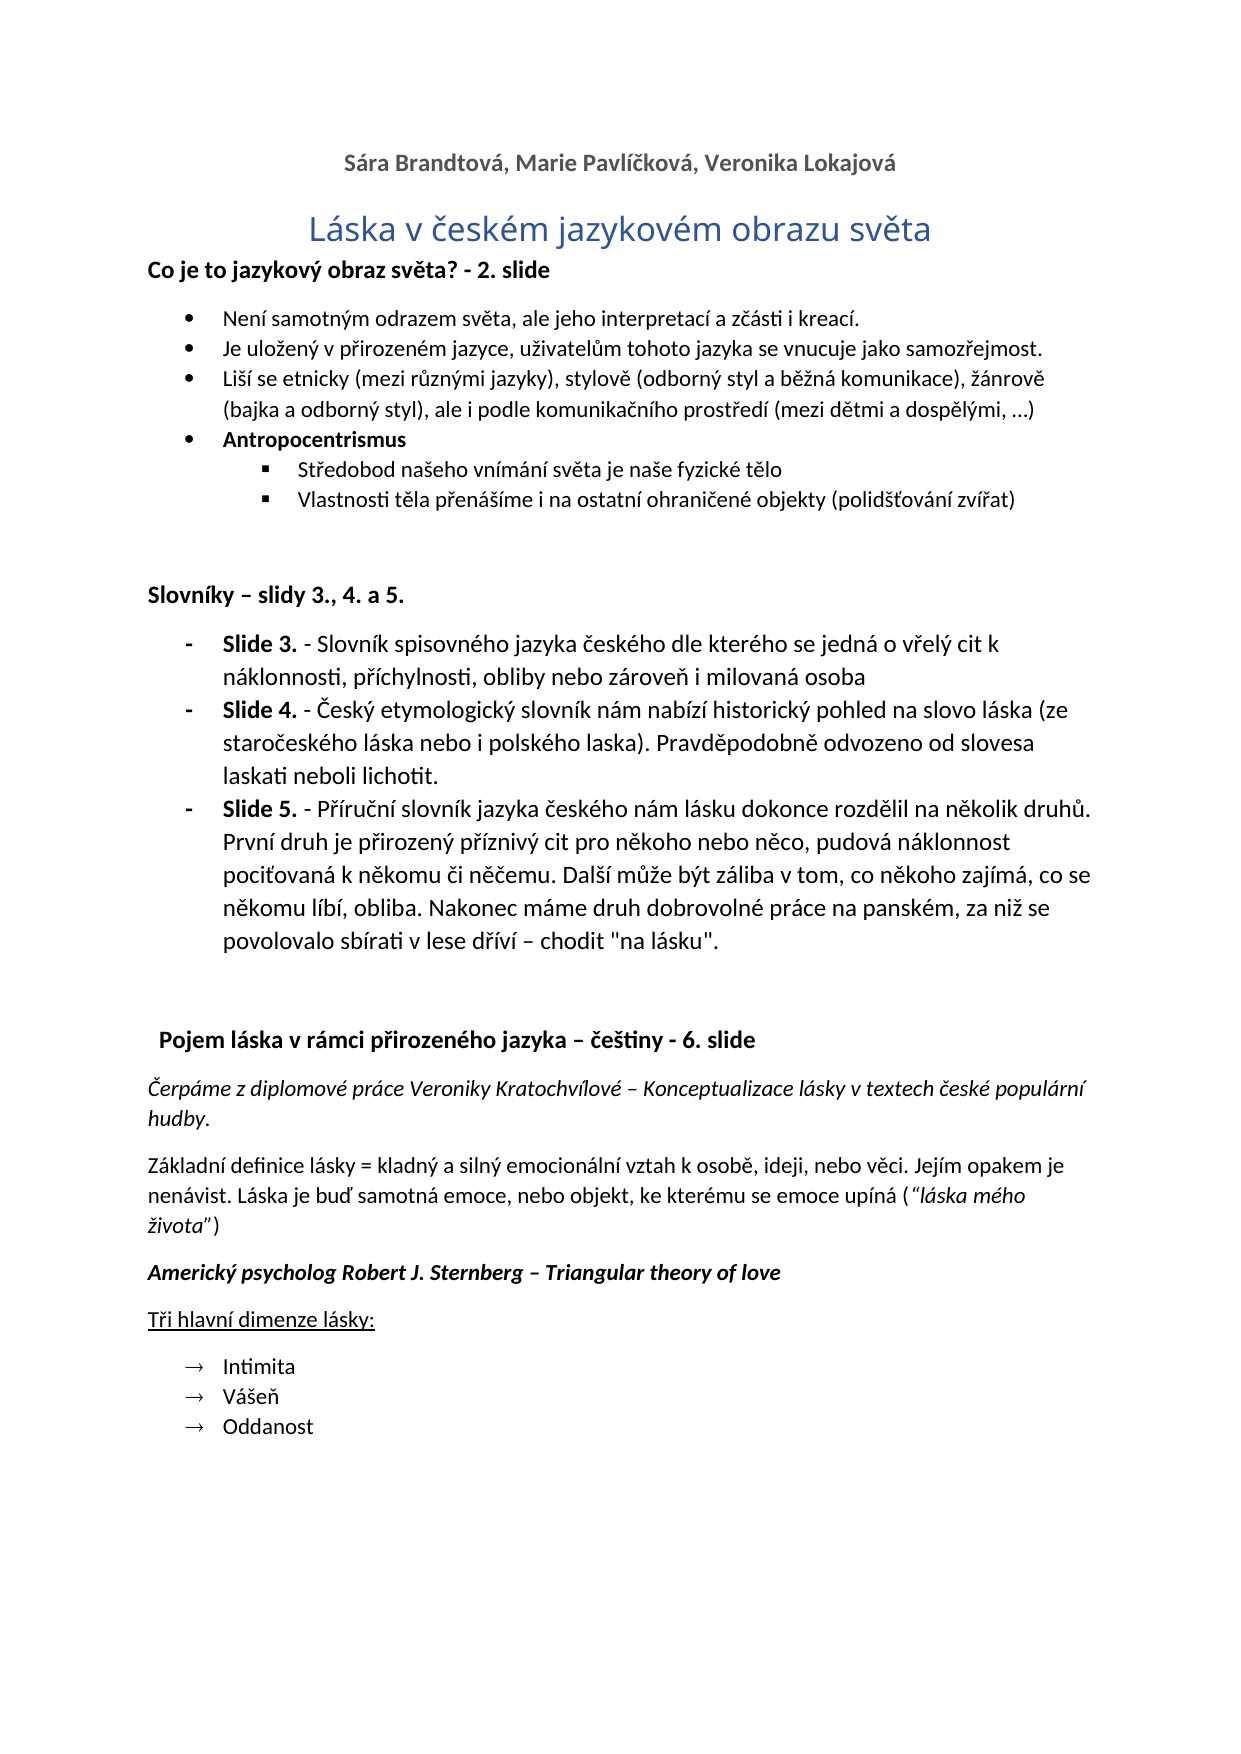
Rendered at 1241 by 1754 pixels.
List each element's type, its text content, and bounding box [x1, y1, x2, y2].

text Základní definice lásky = kladný a silný emocionální vztah k osobě, ideji, nebo věci. Jejím opakem je nenávist. Láska je buď samotná emoce, nebo objekt, ke kterému se emoce upíná (“láska mého života”) [148, 1151, 1093, 1239]
subtitle Láska v českém jazykovém obrazu světa [148, 206, 1093, 251]
text Čerpáme z diplomové práce Veroniky Kratochvílové – Konceptualizace lásky v textech české populární hudby. [148, 1074, 1093, 1132]
list Slide 3. - Slovník spisovného jazyka českého dle kterého se jedná o vřelý cit k náklonnosti, příchylnosti, obliby nebo zároveň i milovaná osoba [185, 629, 1093, 692]
list Liší se etnicky (mezi různými jazyky), stylově (odborný styl a běžná komunikace), žánrově (bajka a odborný styl), ale i podle komunikačního prostředí (mezi dětmi a dospělými, …) [185, 364, 1093, 423]
text Slovníky – slidy 3., 4. a 5. [148, 579, 1093, 609]
list Středobod našeho vnímání světa je naše fyzické tělo [260, 455, 1093, 483]
list Slide 4. - Český etymologický slovník nám nabízí historický pohled na slovo láska (ze staročeského láska nebo i polského laska). Pravděpodobně odvozeno od slovesa laskati neboli lichotit. [185, 694, 1093, 791]
list Oddanost [185, 1412, 1093, 1440]
list Je uložený v přirozeném jazyce, uživatelům tohoto jazyka se vnucuje jako samozřejmost. [185, 334, 1093, 362]
list Vlastnosti těla přenášíme i na ostatní ohraničené objekty (polidšťování zvířat) [260, 485, 1093, 513]
list Vášeň [185, 1382, 1093, 1410]
list Slide 5. - Příruční slovník jazyka českého nám lásku dokonce rozdělil na několik druhů. První druh je přirozený příznivý cit pro někoho nebo něco, pudová náklonnost pociťovaná k někomu či něčemu. Další může být záliba v tom, co někoho zajímá, co se někomu líbí, obliba. Nakonec máme druh dobrovolné práce na panském, za niž se povolovalo sbírati v lese dříví – chodit "na lásku". [185, 793, 1093, 955]
text Tři hlavní dimenze lásky: [148, 1305, 1093, 1333]
text Americký psycholog Robert J. Sternberg – Triangular theory of love [148, 1258, 1093, 1286]
list Není samotným odrazem světa, ale jeho interpretací a zčásti i kreací. [185, 304, 1093, 332]
list Intimita [185, 1352, 1093, 1380]
text Sára Brandtová, Marie Pavlíčková, Veronika Lokajová [148, 148, 1093, 178]
text Co je to jazykový obraz světa? - 2. slide [148, 254, 1093, 285]
text Pojem láska v rámci přirozeného jazyka – češtiny - 6. slide [148, 1024, 1093, 1054]
list Antropocentrismus [185, 425, 1093, 453]
